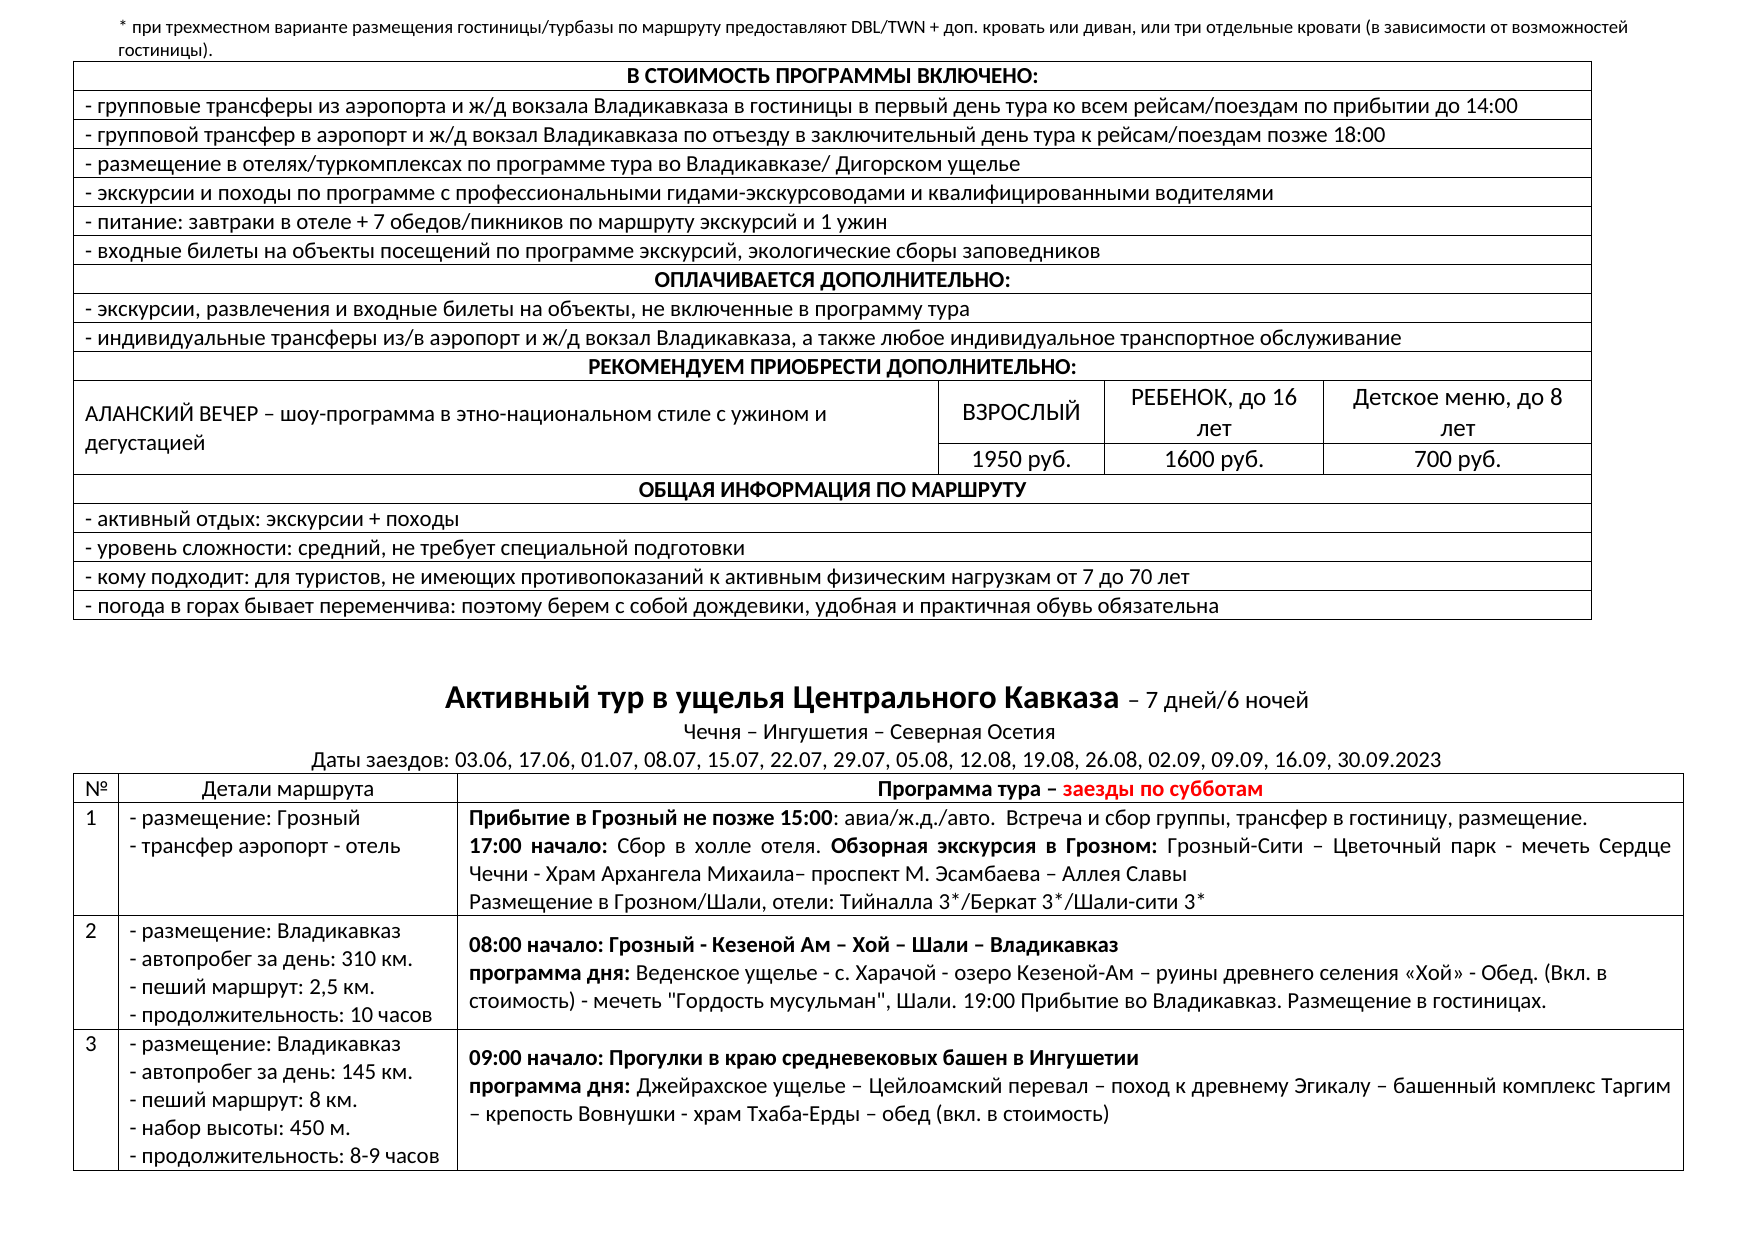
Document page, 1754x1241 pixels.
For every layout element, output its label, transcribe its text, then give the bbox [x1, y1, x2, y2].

table_cell 3 [74, 1030, 118, 1169]
table_cell 09:00 начало: Прогулки в краю средневековых башен в Ингушетии программа дня: Джейрахское ущелье – Цейлоамский перевал – поход к древнему Эгикалу – башенный комплекс Таргим – крепость Вовнушки - храм Тхаба-Ерды – обед (вкл. в стоимость) [458, 1030, 1683, 1169]
table_cell - уровень сложности: средний, не требует специальной подготовки [74, 533, 1591, 561]
table_cell - индивидуальные трансферы из/в аэропорт и ж/д вокзал Владикавказа, а также любое индивидуальное транспортное обслуживание [74, 323, 1591, 351]
table_cell - кому подходит: для туристов, не имеющих противопоказаний к активным физическим нагрузкам от 7 до 70 лет [74, 562, 1591, 590]
table_cell Детское меню, до 8 лет [1324, 381, 1591, 442]
table_cell - экскурсии и походы по программе с профессиональными гидами-экскурсоводами и квалифицированными водителями [74, 178, 1591, 206]
table_cell - экскурсии, развлечения и входные билеты на объекты, не включенные в программу тура [74, 294, 1591, 322]
table_cell РЕКОМЕНДУЕМ ПРИОБРЕСТИ ДОПОЛНИТЕЛЬНО: [74, 352, 1591, 380]
text * при трехместном варианте размещения гостиницы/турбазы по маршруту предоставляют DBL/TWN + доп. кровать или диван, или три отдельные кровати (в зависимости от возможностей гостиницы). [118, 15, 1636, 61]
table_cell Прибытие в Грозный не позже 15:00: авиа/ж.д./авто. Встреча и сбор группы, трансфер в гостиницу, размещение. 17:00 начало: Сбор в холле отеля. Обзорная экскурсия в Грозном: Грозный-Сити – Цветочный парк - мечеть Сердце Чечни - Храм Архангела Михаила– проспект М. Эсамбаева – Аллея Славы Размещение в Грозном/Шали, отели: Тийналла 3*/Беркат 3*/Шали-сити 3* [458, 803, 1683, 915]
table_cell - размещение: Владикавказ - автопробег за день: 310 км. - пеший маршрут: 2,5 км. - продолжительность: 10 часов [119, 916, 457, 1028]
table_cell - погода в горах бывает переменчива: поэтому берем с собой дождевики, удобная и практичная обувь обязательна [74, 591, 1591, 619]
table_cell РЕБЕНОК, до 16 лет [1105, 381, 1323, 442]
table_cell ОБЩАЯ ИНФОРМАЦИЯ ПО МАРШРУТУ [74, 475, 1591, 503]
table_cell - питание: завтраки в отеле + 7 обедов/пикников по маршруту экскурсий и 1 ужин [74, 207, 1591, 235]
table_header Детали маршрута [119, 774, 457, 802]
table_cell АЛАНСКИЙ ВЕЧЕР – шоу-программа в этно-национальном стиле с ужином и дегустацией [74, 381, 938, 474]
table_cell - размещение: Владикавказ - автопробег за день: 145 км. - пеший маршрут: 8 км. - набор высоты: 450 м. - продолжительность: 8-9 часов [119, 1030, 457, 1169]
table_cell 1 [74, 803, 118, 915]
table_cell - групповой трансфер в аэропорт и ж/д вокзал Владикавказа по отъезду в заключительный день тура к рейсам/поездам позже 18:00 [74, 120, 1591, 148]
table_cell - размещение в отелях/туркомплексах по программе тура во Владикавказе/ Дигорском ущелье [74, 149, 1591, 177]
table_cell 1950 руб. [939, 444, 1104, 474]
table_cell 08:00 начало: Грозный - Кезеной Ам – Хой – Шали – Владикавказ программа дня: Веденское ущелье - с. Харачой - озеро Кезеной-Ам – руины древнего селения «Хой» - Обед. (Вкл. в стоимость) - мечеть "Гордость мусульман", Шали. 19:00 Прибытие во Владикавказ. Размещение в гостиницах. [458, 916, 1683, 1028]
table_cell 1600 руб. [1105, 444, 1323, 474]
table_header Программа тура – заезды по субботам [458, 774, 1683, 802]
text Даты заездов: 03.06, 17.06, 01.07, 08.07, 15.07, 22.07, 29.07, 05.08, 12.08, 19.08, 26.08, 02.09, 09.09, 16.09, 30.09.2023 [118, 745, 1636, 773]
table_cell 700 руб. [1324, 444, 1591, 474]
table_cell 2 [74, 916, 118, 1028]
table_cell - входные билеты на объекты посещений по программе экскурсий, экологические сборы заповедников [74, 236, 1591, 264]
table_cell - размещение: Грозный - трансфер аэропорт - отель [119, 803, 457, 915]
table_cell - активный отдых: экскурсии + походы [74, 504, 1591, 532]
table_cell ОПЛАЧИВАЕТСЯ ДОПОЛНИТЕЛЬНО: [74, 265, 1591, 293]
text Чечня – Ингушетия – Северная Осетия [103, 717, 1636, 745]
table_header В СТОИМОСТЬ ПРОГРАММЫ ВКЛЮЧЕНО: [74, 62, 1591, 90]
subtitle Активный тур в ущелья Центрального Кавказа – 7 дней/6 ночей [118, 676, 1636, 717]
table_cell - групповые трансферы из аэропорта и ж/д вокзала Владикавказа в гостиницы в первый день тура ко всем рейсам/поездам по прибытии до 14:00 [74, 91, 1591, 119]
table_header № [74, 774, 118, 802]
table_cell ВЗРОСЛЫЙ [939, 381, 1104, 442]
